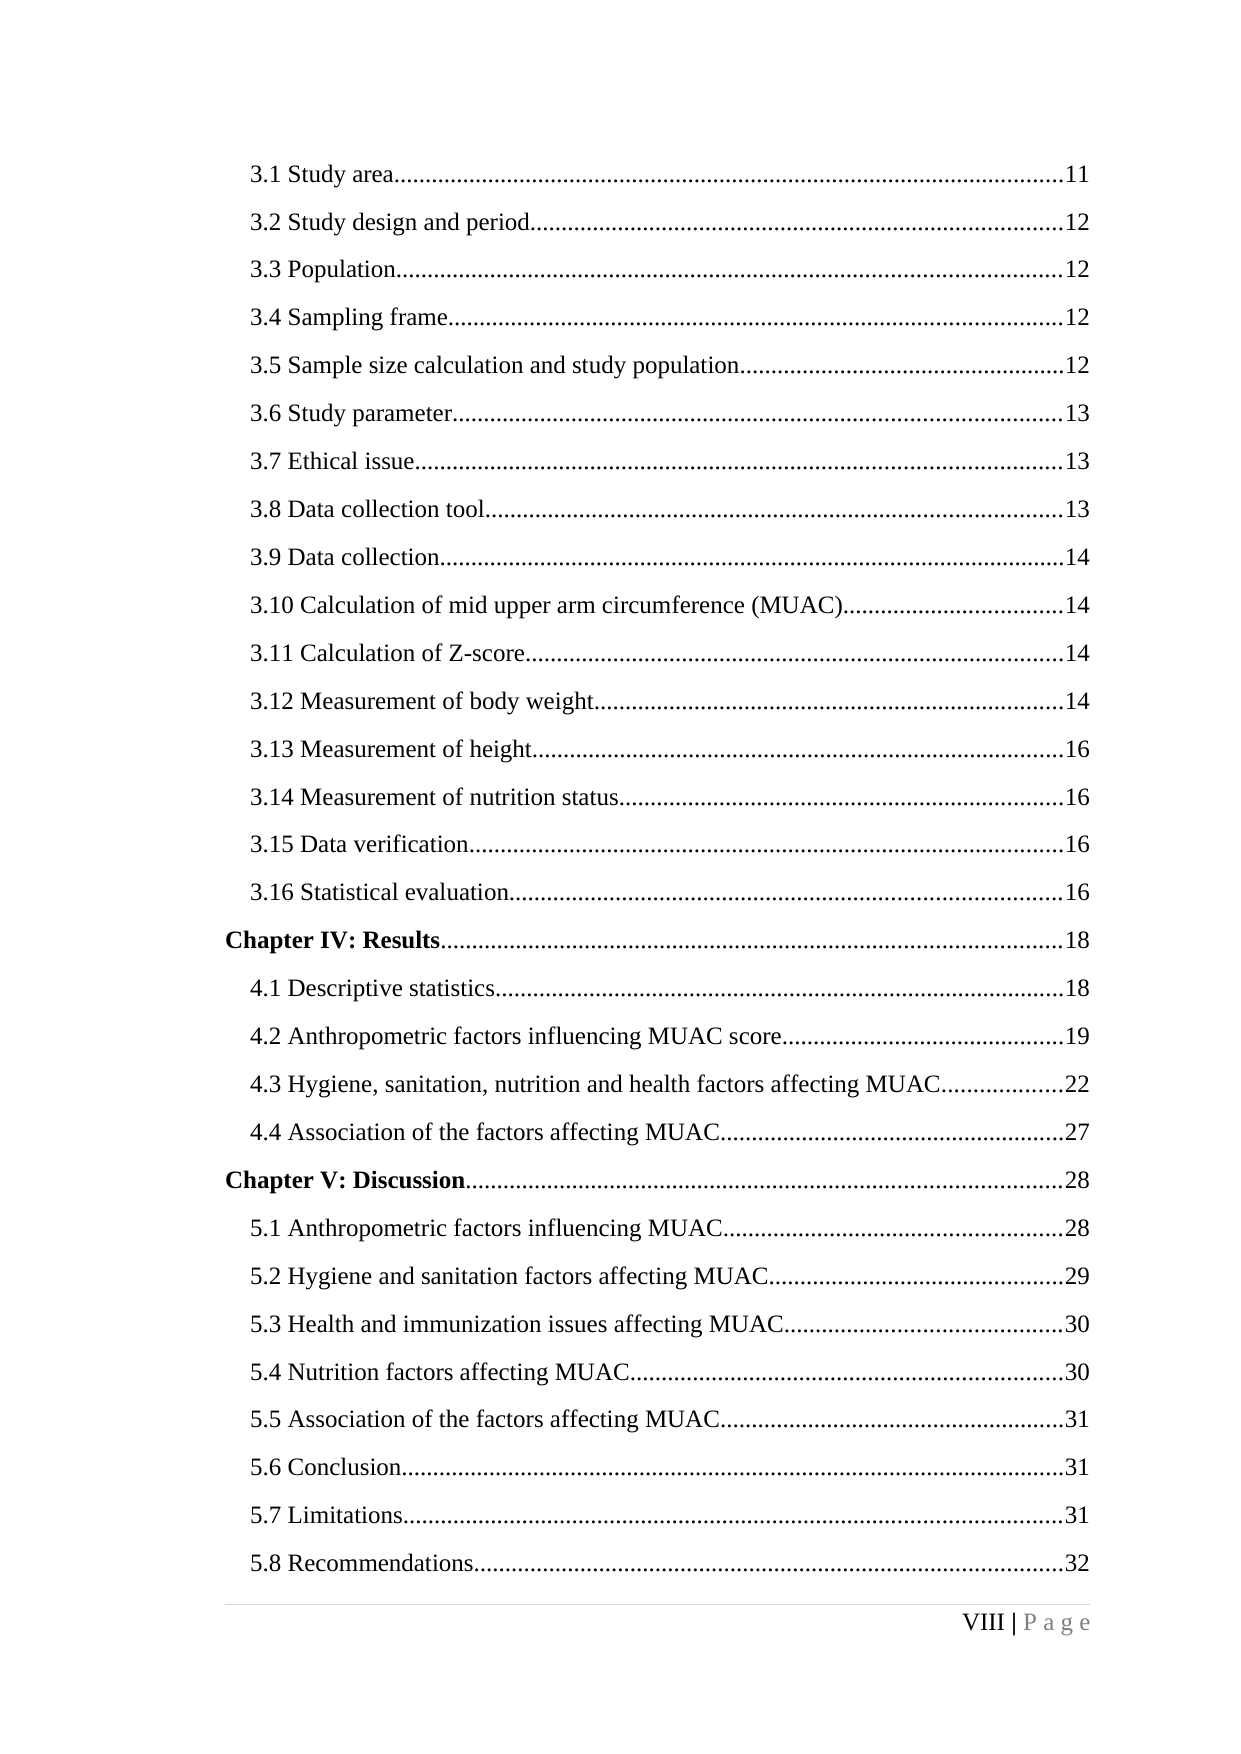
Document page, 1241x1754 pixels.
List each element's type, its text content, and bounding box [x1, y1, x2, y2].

text 4.1 Descriptive statistics 18 [250, 964, 1090, 1002]
text 4.4 Association of the factors affecting MUAC 27 [250, 1108, 1090, 1146]
text 4.3 Hygiene, sanitation, nutrition and health factors affecting MUAC 22 [250, 1060, 1090, 1098]
text 3.13 Measurement of height 16 [250, 725, 1090, 762]
text 3.12 Measurement of body weight 14 [250, 677, 1090, 714]
text 3.3 Population 12 [250, 246, 1090, 283]
text 5.8 Recommendations 32 [250, 1539, 1090, 1577]
text 3.8 Data collection tool 13 [250, 485, 1090, 523]
text 3.2 Study design and period 12 [250, 198, 1090, 235]
text 3.10 Calculation of mid upper arm circumference (MUAC) 14 [250, 581, 1090, 619]
text 3.1 Study area 11 [250, 150, 1090, 187]
text 5.5 Association of the factors affecting MUAC 31 [250, 1396, 1090, 1433]
text 5.2 Hygiene and sanitation factors affecting MUAC 29 [250, 1252, 1090, 1289]
text 3.6 Study parameter 13 [250, 389, 1090, 427]
text 3.9 Data collection 14 [250, 533, 1090, 571]
text Chapter V: Discussion 28 [225, 1156, 1090, 1194]
text 5.3 Health and immunization issues affecting MUAC 30 [250, 1300, 1090, 1337]
text 3.5 Sample size calculation and study population 12 [250, 342, 1090, 379]
text 3.14 Measurement of nutrition status 16 [250, 773, 1090, 810]
text 5.7 Limitations 31 [250, 1492, 1090, 1529]
text 3.15 Data verification 16 [250, 821, 1090, 858]
text 3.16 Statistical evaluation 16 [250, 869, 1090, 906]
text 3.7 Ethical issue 13 [250, 437, 1090, 475]
text Chapter IV: Results 18 [225, 917, 1090, 954]
text 5.4 Nutrition factors affecting MUAC 30 [250, 1348, 1090, 1385]
text 4.2 Anthropometric factors influencing MUAC score 19 [250, 1012, 1090, 1050]
text 3.11 Calculation of Z-score 14 [250, 629, 1090, 667]
text 5.1 Anthropometric factors influencing MUAC 28 [250, 1204, 1090, 1242]
text 3.4 Sampling frame 12 [250, 294, 1090, 331]
text 5.6 Conclusion 31 [250, 1444, 1090, 1481]
